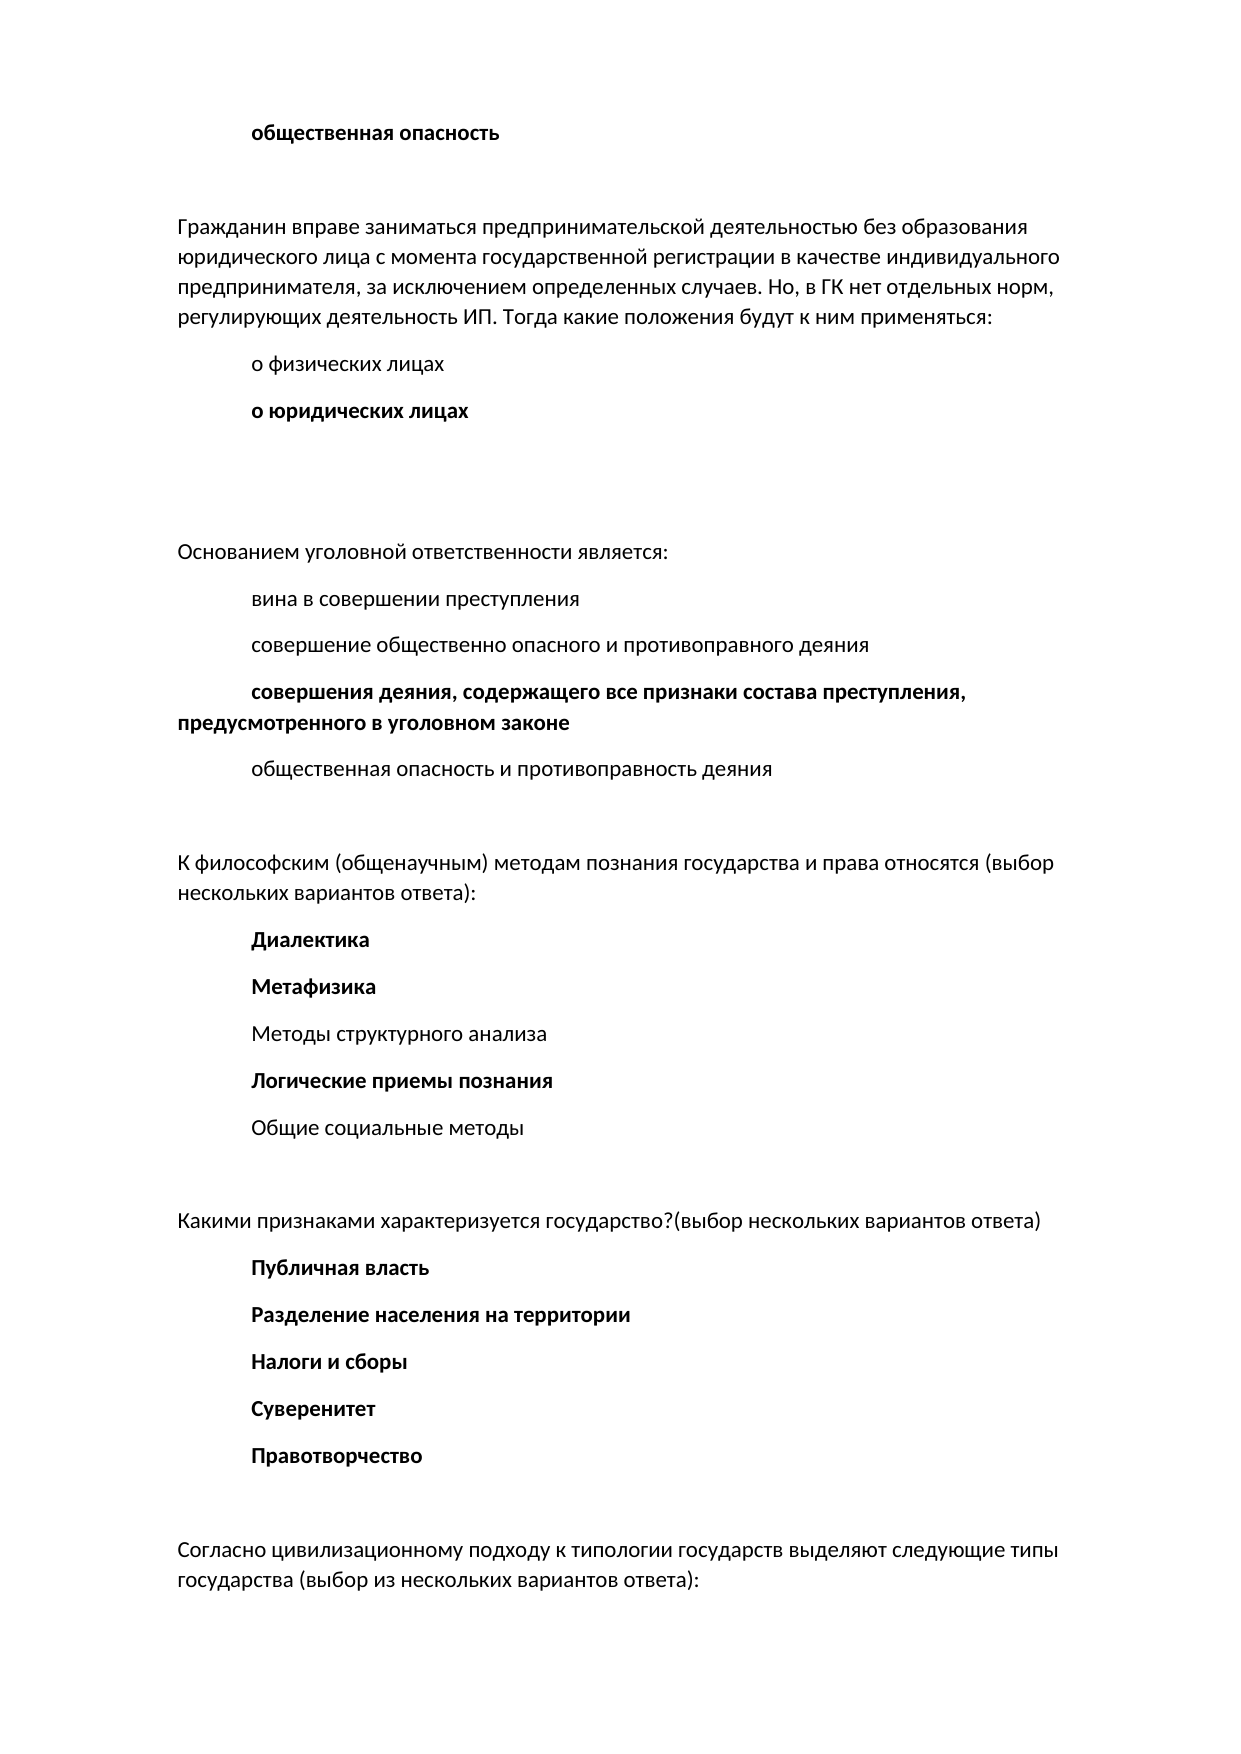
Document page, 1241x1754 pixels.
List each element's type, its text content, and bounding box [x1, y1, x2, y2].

text Диалектика [177, 925, 1152, 953]
text Суверенитет [177, 1394, 1152, 1422]
text Публичная власть [177, 1253, 1152, 1282]
text общественная опасность и противоправность деяния [177, 754, 1152, 783]
text Логические приемы познания [177, 1066, 1152, 1094]
text Налоги и сборы [177, 1347, 1152, 1375]
text общественная опасность [177, 118, 1152, 146]
text Метафизика [177, 972, 1152, 1000]
text о физических лицах [177, 349, 1152, 377]
text К философским (общенаучным) методам познания государства и права относятся (выбор нескольких вариантов ответа): [177, 848, 1152, 907]
text Какими признаками характеризуется государство?(выбор нескольких вариантов ответа) [177, 1207, 1152, 1235]
text Методы структурного анализа [177, 1019, 1152, 1047]
text Основанием уголовной ответственности является: [177, 537, 1152, 565]
text Согласно цивилизационному подходу к типологии государств выделяют следующие типы государства (выбор из нескольких вариантов ответа): [177, 1535, 1152, 1593]
text вина в совершении преступления [177, 584, 1152, 612]
text Разделение населения на территории [177, 1300, 1152, 1328]
text совершение общественно опасного и противоправного деяния [177, 631, 1152, 659]
text Гражданин вправе заниматься предпринимательской деятельностью без образования юридического лица с момента государственной регистрации в качестве индивидуального предпринимателя, за исключением определенных случаев. Но, в ГК нет отдельных норм, регулирующих деятельность ИП. Тогда какие положения будут к ним применяться: [177, 212, 1152, 331]
text совершения деяния, содержащего все признаки состава преступления, предусмотренного в уголовном законе [177, 677, 1152, 736]
text Правотворчество [177, 1441, 1152, 1469]
text о юридических лицах [177, 396, 1152, 424]
text Общие социальные методы [177, 1113, 1152, 1141]
